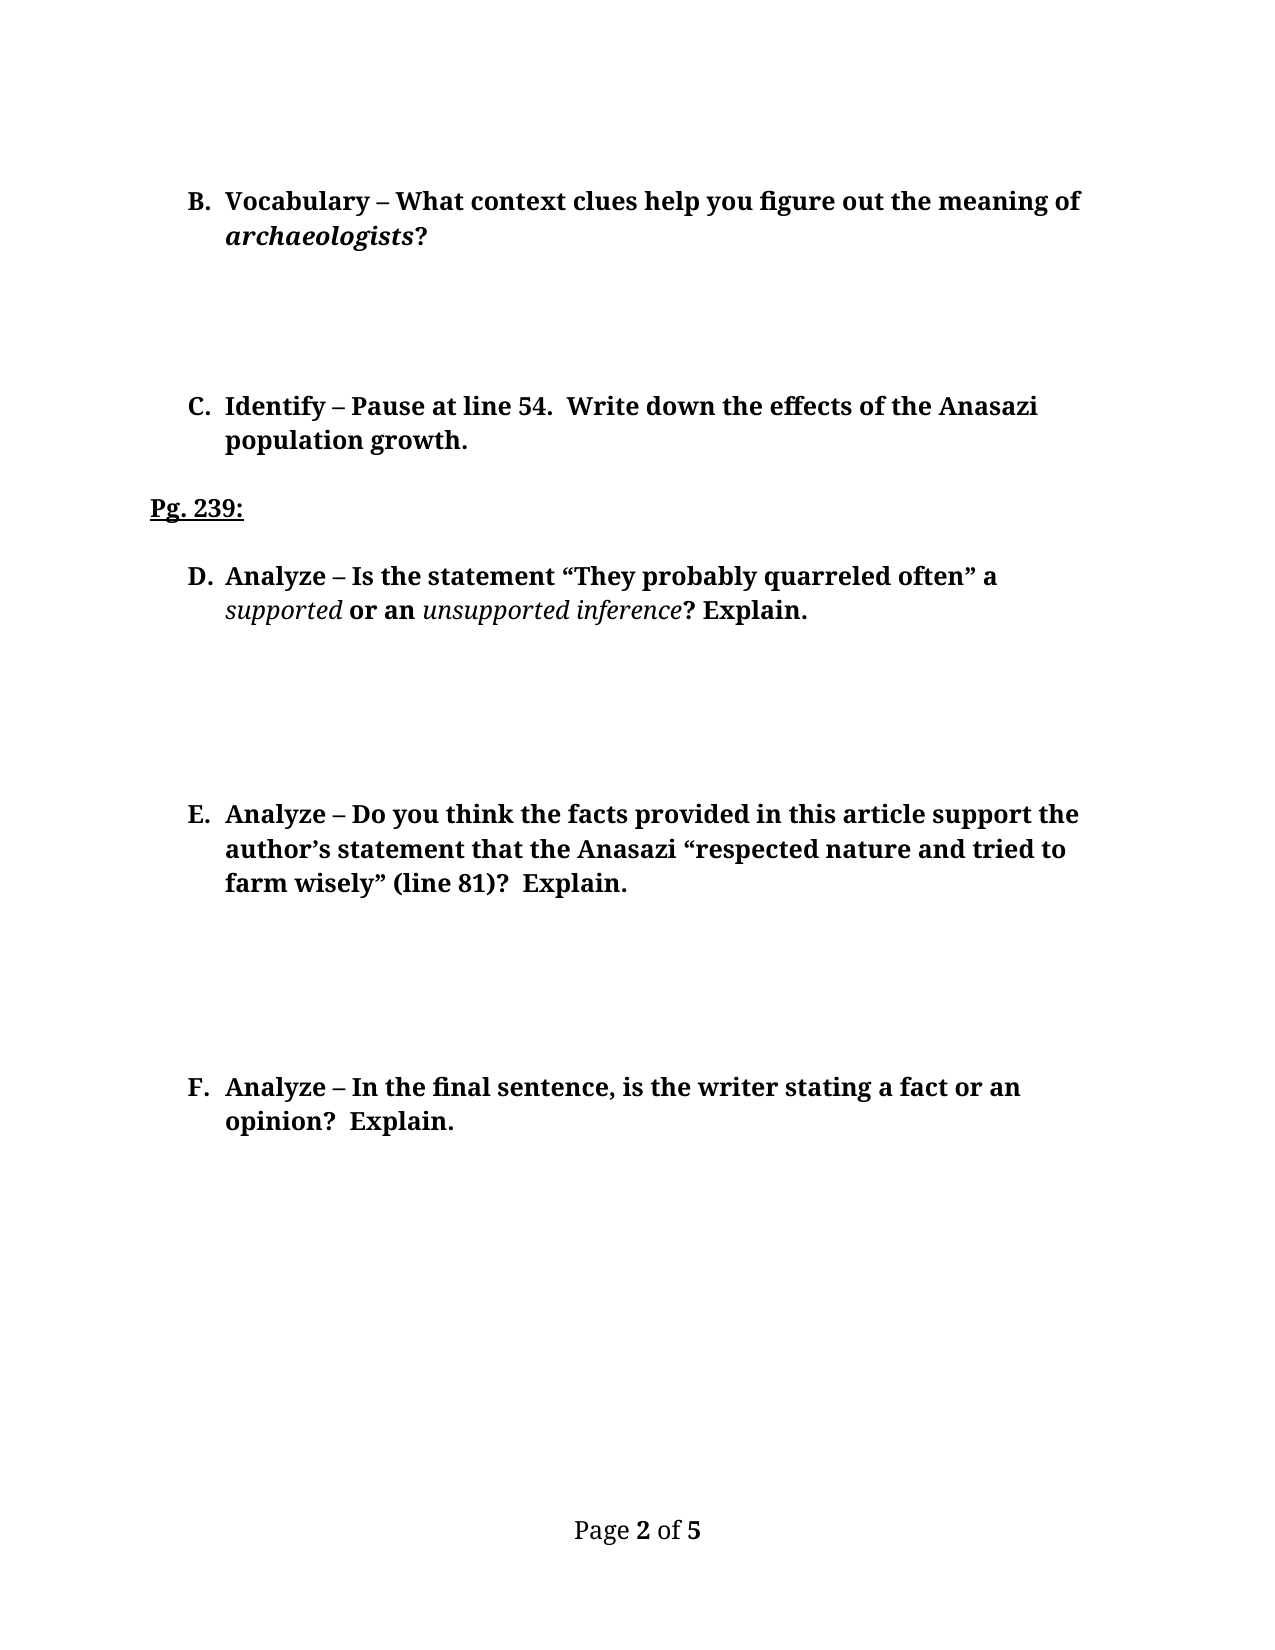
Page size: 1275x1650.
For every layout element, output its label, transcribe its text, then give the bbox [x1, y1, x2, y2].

list Identify – Pause at line 54. Write down the effects of the Anasazi population growth. [187, 388, 1125, 457]
list Analyze – Do you think the facts provided in this article support the author’s statement that the Anasazi “respected nature and tried to farm wisely” (line 81)? Explain. [187, 797, 1125, 899]
list Analyze – In the final sentence, is the writer stating a fact or an opinion? Explain. [187, 1070, 1125, 1138]
list Analyze – Is the statement “They probably quarreled often” a supported or an unsupported inference? Explain. [187, 559, 1125, 627]
list Vocabulary – What context clues help you figure out the meaning of archaeologists? [187, 184, 1125, 252]
text Pg. 239: [150, 491, 1125, 525]
